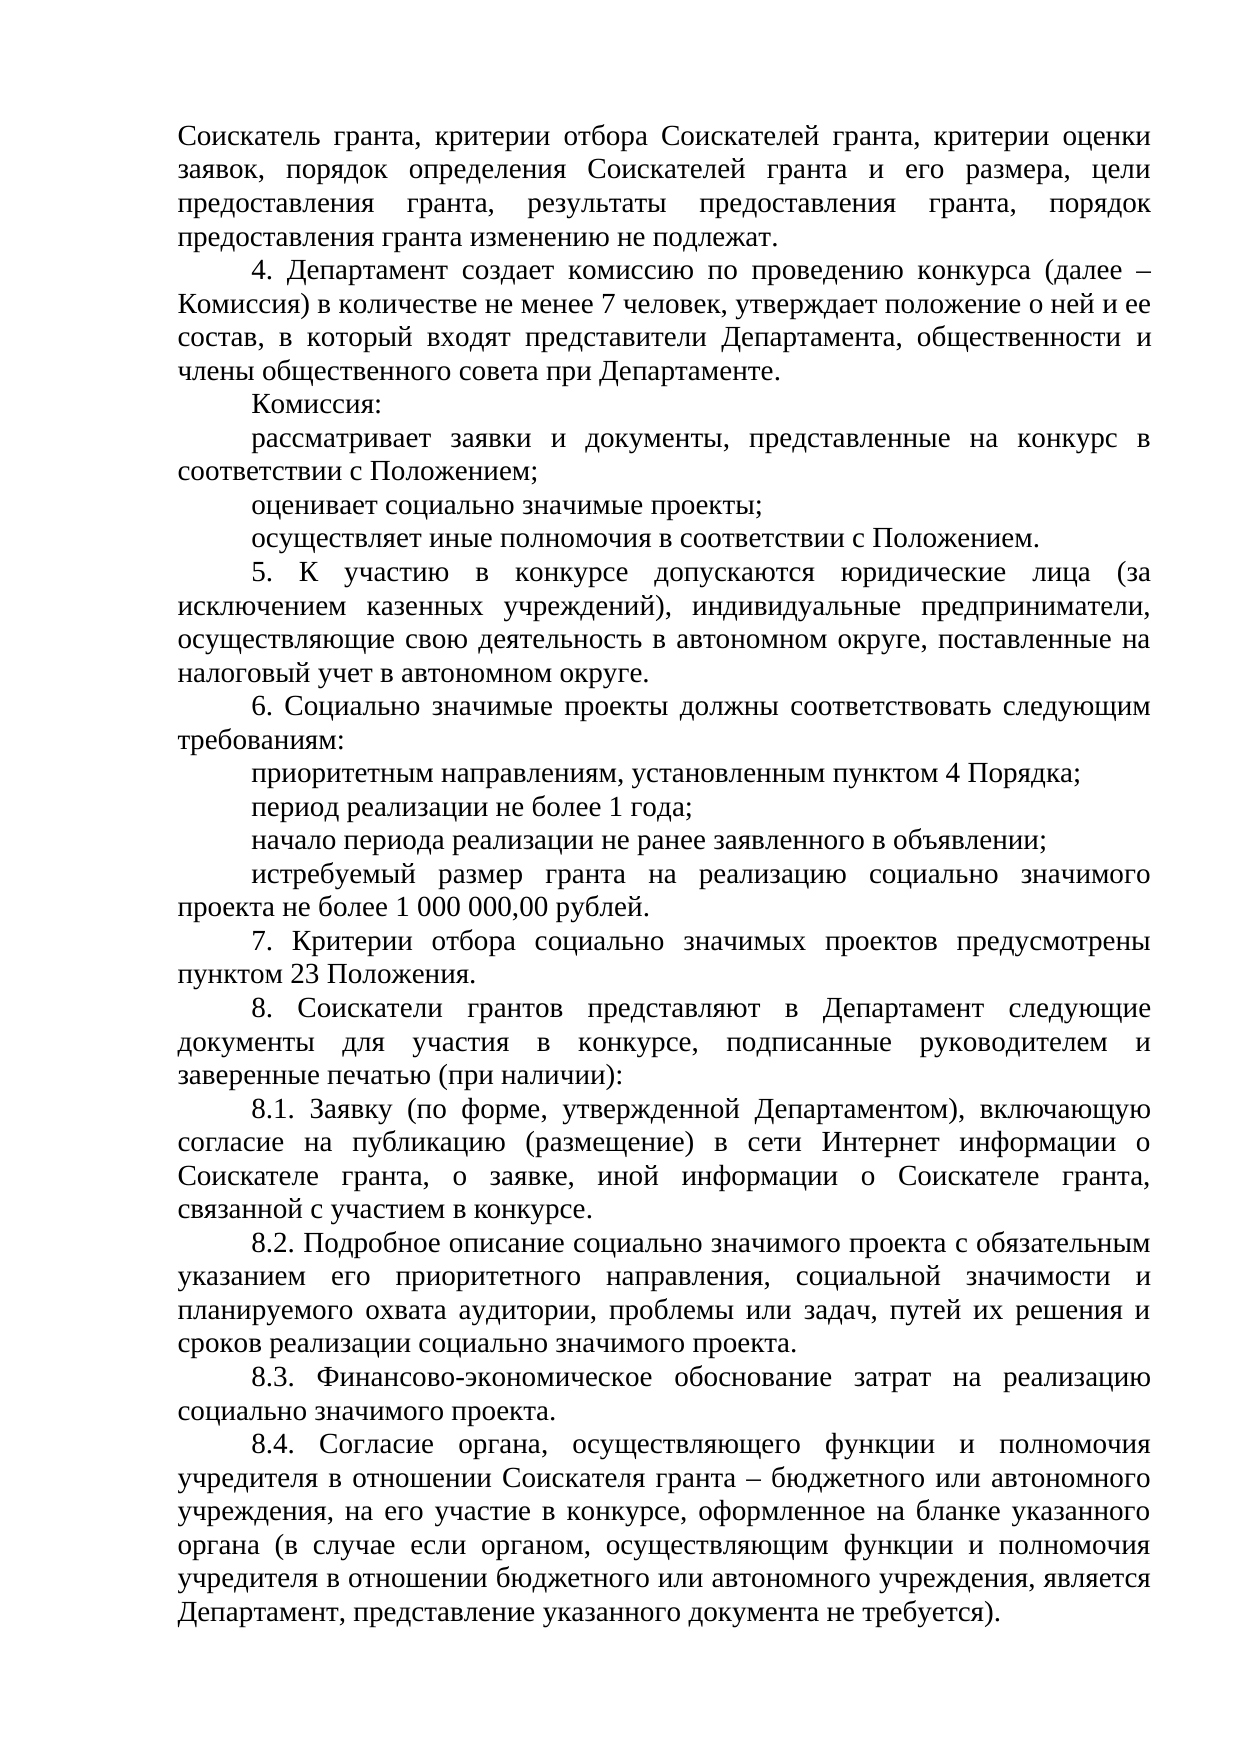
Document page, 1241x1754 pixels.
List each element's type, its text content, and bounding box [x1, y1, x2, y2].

text 8.3. Финансово-экономическое обоснование затрат на реализацию социально значимого проекта. [177, 1359, 1152, 1426]
text истребуемый размер гранта на реализацию социально значимого проекта не более 1 000 000,00 рублей. [177, 856, 1152, 923]
text 8.2. Подробное описание социально значимого проекта с обязательным указанием его приоритетного направления, социальной значимости и планируемого охвата аудитории, проблемы или задач, путей их решения и сроков реализации социально значимого проекта. [177, 1225, 1152, 1359]
text рассматривает заявки и документы, представленные на конкурс в соответствии с Положением; [177, 420, 1152, 487]
text 8.1. Заявку (по форме, утвержденной Департаментом), включающую согласие на публикацию (размещение) в сети Интернет информации о Соискателе гранта, о заявке, иной информации о Соискателе гранта, связанной с участием в конкурсе. [177, 1091, 1152, 1225]
text период реализации не более 1 года; [177, 789, 1152, 822]
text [177, 118, 1152, 252]
text осуществляет иные полномочия в соответствии с Положением. [177, 521, 1152, 554]
text приоритетным направлениям, установленным пунктом 4 Порядка; [177, 755, 1152, 789]
text Комиссия: [177, 386, 1152, 420]
text 6. Социально значимые проекты должны соответствовать следующим требованиям: [177, 688, 1152, 755]
text 7. Критерии отбора социально значимых проектов предусмотрены пунктом 23 Положения. [177, 923, 1152, 990]
text начало периода реализации не ранее заявленного в объявлении; [177, 822, 1152, 856]
text 4. Департамент создает комиссию по проведению конкурса (далее – Комиссия) в количестве не менее 7 человек, утверждает положение о ней и ее состав, в который входят представители Департамента, общественности и члены общественного совета при Департаменте. [177, 252, 1152, 386]
text 8.4. Согласие органа, осуществляющего функции и полномочия учредителя в отношении Соискателя гранта – бюджетного или автономного учреждения, на его участие в конкурсе, оформленное на бланке указанного органа (в случае если органом, осуществляющим функции и полномочия учредителя в отношении бюджетного или автономного учреждения, является Департамент, представление указанного документа не требуется). [177, 1426, 1152, 1627]
text оценивает социально значимые проекты; [177, 487, 1152, 521]
text 5. К участию в конкурсе допускаются юридические лица (за исключением казенных учреждений), индивидуальные предприниматели, осуществляющие свою деятельность в автономном округе, поставленные на налоговый учет в автономном округе. [177, 554, 1152, 688]
text 8. Соискатели грантов представляют в Департамент следующие документы для участия в конкурсе, подписанные руководителем и заверенные печатью (при наличии): [177, 990, 1152, 1091]
